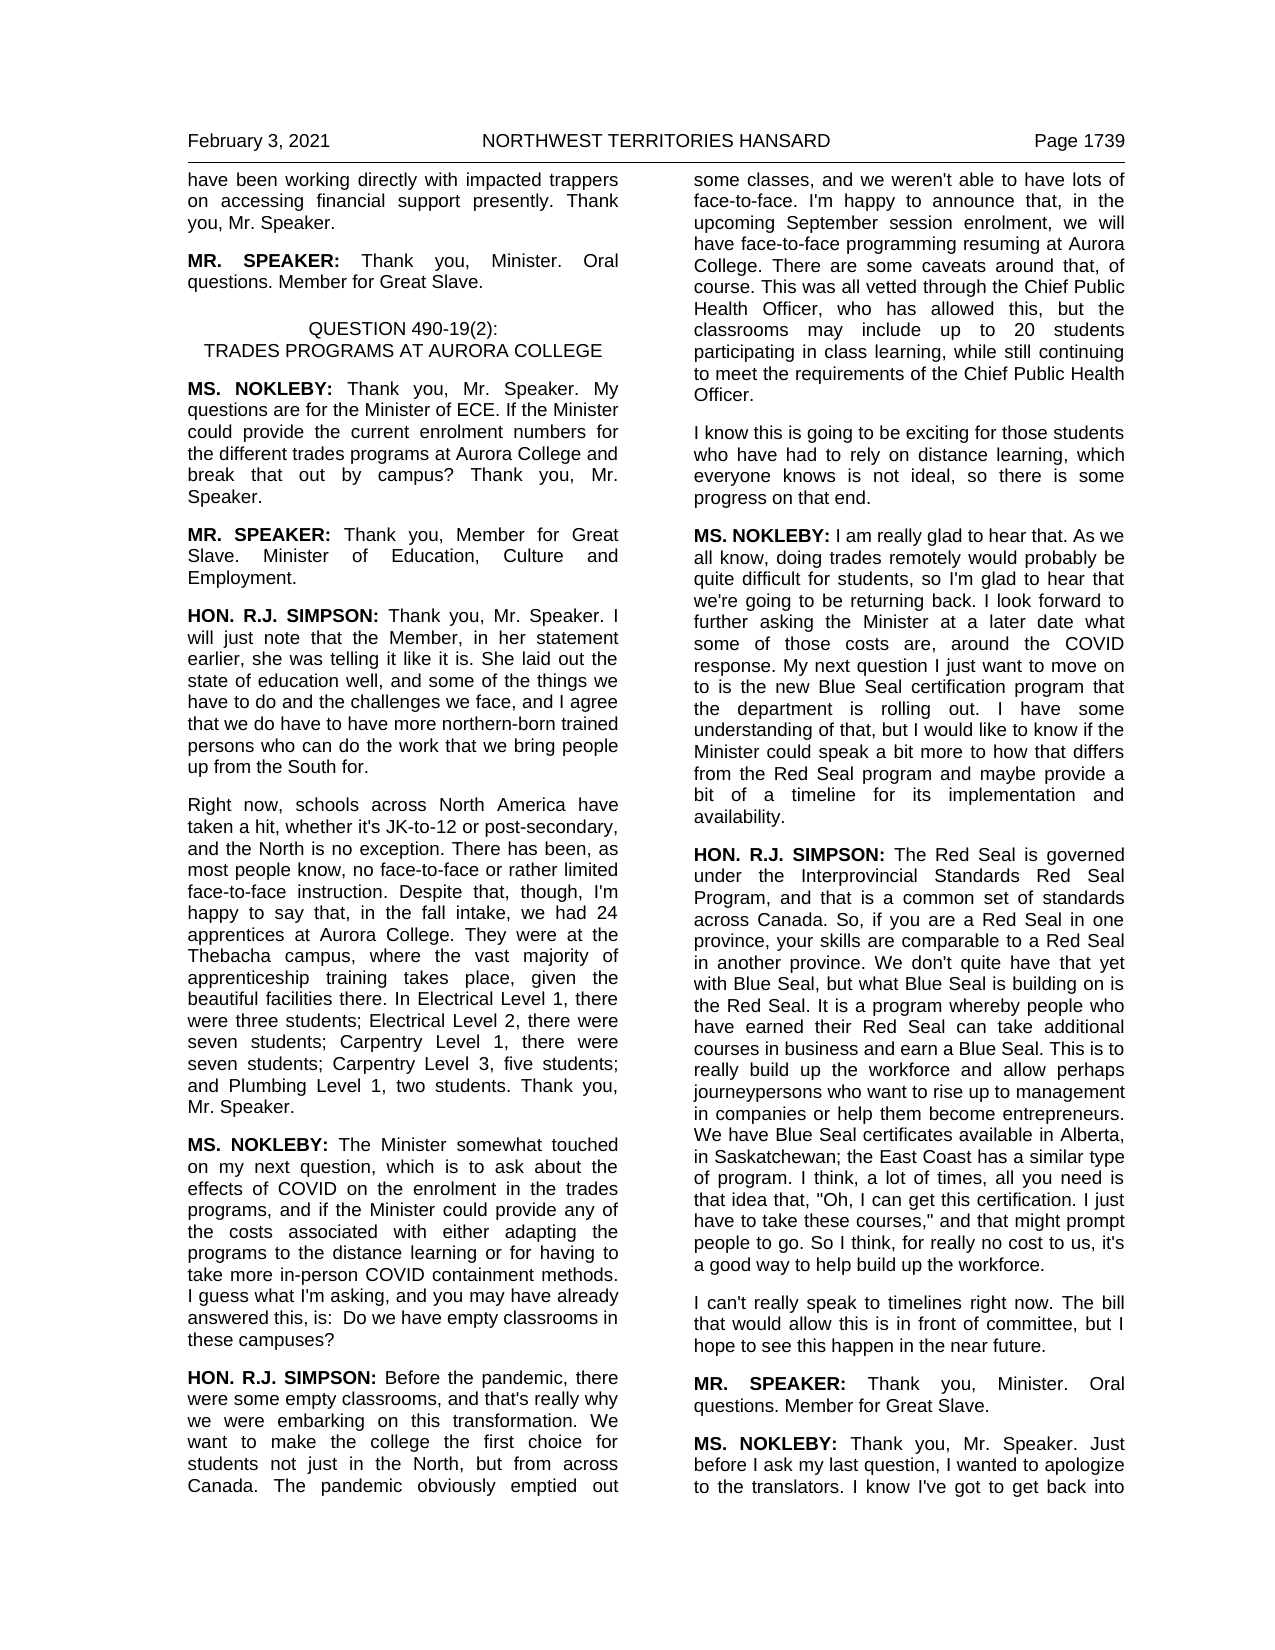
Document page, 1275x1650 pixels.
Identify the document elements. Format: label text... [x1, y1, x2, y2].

text I know this is going to be exciting for those students who have had to rely on distance learning, which everyone knows is not ideal, so there is some progress on that end. [694, 422, 1125, 508]
text HON. R.J. SIMPSON: Before the pandemic, there were some empty classrooms, and that's really why we were embarking on this transformation. We want to make the college the first choice for students not just in the North, but from across Canada. The pandemic obviously emptied out some classes, and we weren't able to have lots of face-to-face. I'm happy to announce that, in the upcoming September session enrolment, we will have face-to-face programming resuming at Aurora College. There are some caveats around that, of course. This was all vetted through the Chief Public Health Officer, who has allowed this, but the classrooms may include up to 20 students participating in class learning, while still continuing to meet the requirements of the Chief Public Health Officer. [694, 168, 1125, 406]
text MR. SPEAKER: Thank you, Minister. Oral questions. Member for Great Slave. [694, 1373, 1125, 1416]
text HON. R.J. SIMPSON: Before the pandemic, there were some empty classrooms, and that's really why we were embarking on this transformation. We want to make the college the first choice for students not just in the North, but from across Canada. The pandemic obviously emptied out some classes, and we weren't able to have lots of face-to-face. I'm happy to announce that, in the upcoming September session enrolment, we will have face-to-face programming resuming at Aurora College. There are some caveats around that, of course. This was all vetted through the Chief Public Health Officer, who has allowed this, but the classrooms may include up to 20 students participating in class learning, while still continuing to meet the requirements of the Chief Public Health Officer. [187, 1367, 619, 1496]
text HON. R.J. SIMPSON: Thank you, Mr. Speaker. I will just note that the Member, in her statement earlier, she was telling it like it is. She laid out the state of education well, and some of the things we have to do and the challenges we face, and I agree that we do have to have more northern-born trained persons who can do the work that we bring people up from the South for. [187, 605, 619, 777]
text HON. R.J. SIMPSON: The Red Seal is governed under the Interprovincial Standards Red Seal Program, and that is a common set of standards across Canada. So, if you are a Red Seal in one province, your skills are comparable to a Red Seal in another province. We don't quite have that yet with Blue Seal, but what Blue Seal is building on is the Red Seal. It is a program whereby people who have earned their Red Seal can take additional courses in business and earn a Blue Seal. This is to really build up the workforce and allow perhaps journeypersons who want to rise up to management in companies or help them become entrepreneurs. We have Blue Seal certificates available in Alberta, in Saskatchewan; the East Coast has a similar type of program. I think, a lot of times, all you need is that idea that, "Oh, I can get this certification. I just have to take these courses," and that might prompt people to go. So I think, for really no cost to us, it's a good way to help build up the workforce. [694, 844, 1125, 1275]
text Right now, schools across North America have taken a hit, whether it's JK-to-12 or post-secondary, and the North is no exception. There has been, as most people know, no face-to-face or rather limited face-to-face instruction. Despite that, though, I'm happy to say that, in the fall intake, we had 24 apprentices at Aurora College. They were at the Thebacha campus, where the vast majority of apprenticeship training takes place, given the beautiful facilities there. In Electrical Level 1, there were three students; Electrical Level 2, there were seven students; Carpentry Level 1, there were seven students; Carpentry Level 3, five students; and Plumbing Level 1, two students. Thank you, Mr. Speaker. [187, 794, 619, 1118]
text I can't really speak to timelines right now. The bill that would allow this is in front of committee, but I hope to see this happen in the near future. [694, 1292, 1125, 1356]
text MR. SPEAKER: Thank you, Member for Great Slave. Minister of Education, Culture and Employment. [187, 524, 619, 588]
subtitle Question 490-19(2): Trades Programs at Aurora College [187, 318, 619, 361]
text MS. NOKLEBY: I am really glad to hear that. As we all know, doing trades remotely would probably be quite difficult for students, so I'm glad to hear that we're going to be returning back. I look forward to further asking the Minister at a later date what some of those costs are, around the COVID response. My next question I just want to move on to is the new Blue Seal certification program that the department is rolling out. I have some understanding of that, but I would like to know if the Minister could speak a bit more to how that differs from the Red Seal program and maybe provide a bit of a timeline for its implementation and availability. [694, 525, 1125, 827]
text MS. NOKLEBY: Thank you, Mr. Speaker. My questions are for the Minister of ECE. If the Minister could provide the current enrolment numbers for the different trades programs at Aurora College and break that out by campus? Thank you, Mr. Speaker. [187, 378, 619, 507]
text MS. NOKLEBY: The Minister somewhat touched on my next question, which is to ask about the effects of COVID on the enrolment in the trades programs, and if the Minister could provide any of the costs associated with either adapting the programs to the distance learning or for having to take more in-person COVID containment methods. I guess what I'm asking, and you may have already answered this, is: Do we have empty classrooms in these campuses? [187, 1134, 619, 1350]
text MR. SPEAKER: Thank you, Minister. Oral questions. Member for Great Slave. [187, 250, 619, 293]
